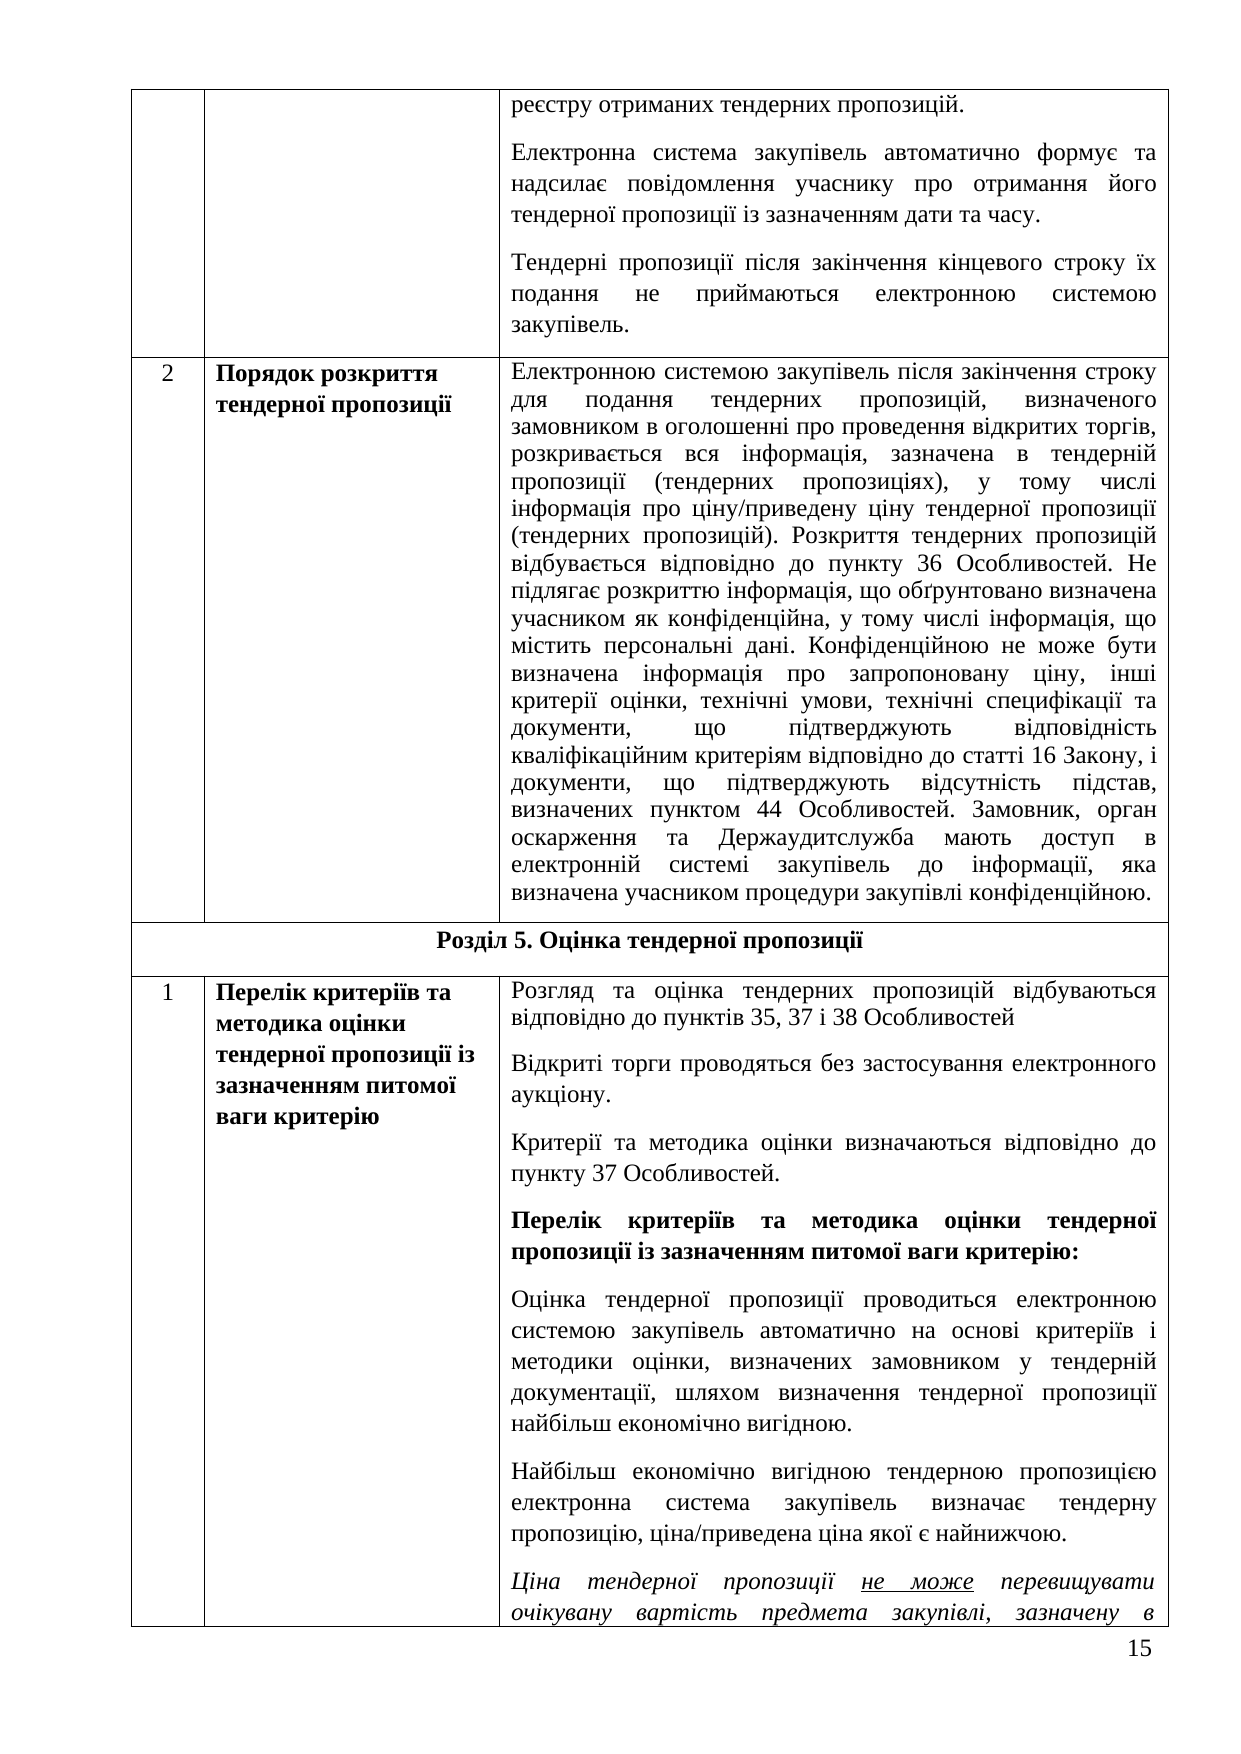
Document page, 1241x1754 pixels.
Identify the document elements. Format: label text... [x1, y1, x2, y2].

table_cell 1 [132, 977, 204, 1626]
table_cell Порядок розкриття тендерної пропозиції [205, 358, 499, 922]
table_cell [205, 90, 499, 357]
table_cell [205, 977, 499, 1626]
table_cell Електронною системою закупівель після закінчення строку для подання тендерних пропозицій, визначеного замовником в оголошенні про проведення відкритих торгів, розкривається вся інформація, зазначена в тендерній пропозиції (тендерних пропозиціях), у тому числі інформація про ціну/приведену ціну тендерної пропозиції (тендерних пропозицій). Розкриття тендерних пропозицій відбувається відповідно до пункту 36 Особливостей. Не підлягає розкриттю інформація, що обґрунтовано визначена учасником як конфіденційна, у тому числі інформація, що містить персональні дані. Конфіденційною не може бути визначена інформація про запропоновану ціну, інші критерії оцінки, технічні умови, технічні специфікації та документи, що підтверджують відповідність кваліфікаційним критеріям відповідно до статті 16 Закону, і документи, що підтверджують відсутність підстав, визначених пунктом 44 Особливостей. Замовник, орган оскарження та Держаудитслужба мають доступ в електронній системі закупівель до інформації, яка визначена учасником процедури закупівлі конфіденційною. [500, 358, 1168, 922]
table_cell 2 [132, 358, 204, 922]
table_cell Розділ 5. Оцінка тендерної пропозиції [132, 923, 1168, 976]
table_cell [500, 977, 1168, 1626]
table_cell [500, 90, 1168, 357]
table_cell 1 [132, 90, 204, 357]
